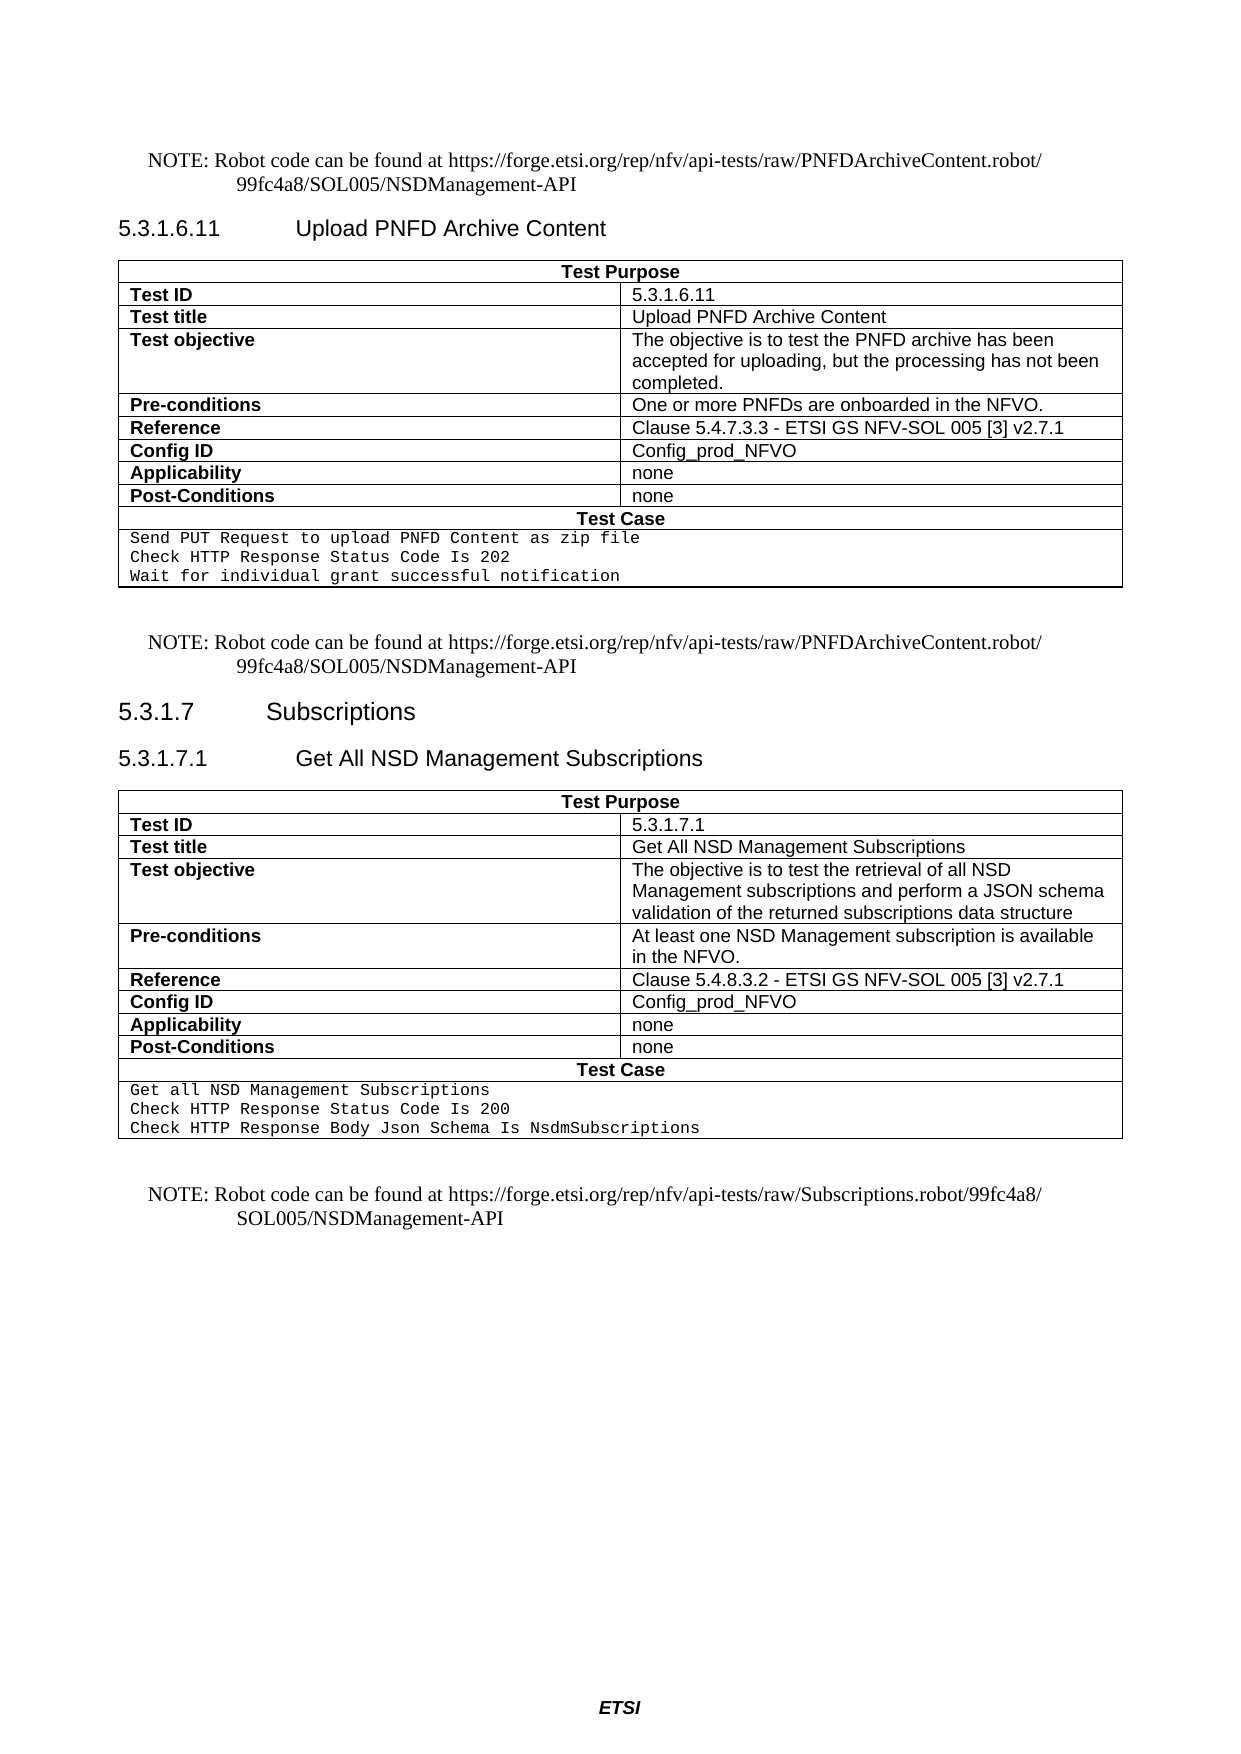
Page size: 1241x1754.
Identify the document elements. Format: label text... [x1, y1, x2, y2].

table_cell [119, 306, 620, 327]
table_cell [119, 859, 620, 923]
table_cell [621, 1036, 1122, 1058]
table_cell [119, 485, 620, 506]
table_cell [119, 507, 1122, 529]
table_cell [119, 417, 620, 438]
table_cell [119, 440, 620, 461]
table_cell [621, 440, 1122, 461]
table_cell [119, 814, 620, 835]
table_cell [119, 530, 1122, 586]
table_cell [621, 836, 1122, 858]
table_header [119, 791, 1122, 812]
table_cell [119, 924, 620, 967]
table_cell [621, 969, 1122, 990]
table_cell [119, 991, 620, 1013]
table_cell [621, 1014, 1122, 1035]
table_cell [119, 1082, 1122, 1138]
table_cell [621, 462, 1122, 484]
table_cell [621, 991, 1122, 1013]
subtitle 5.3.1.6.11 Upload PNFD Archive Content [118, 214, 1122, 241]
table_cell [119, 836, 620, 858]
text NOTE: Robot code can be found at https://forge.etsi.org/rep/nfv/api-tests/raw/Subscriptions.robot/99fc4a8/SOL005/NSDManagement-API [148, 1182, 1122, 1230]
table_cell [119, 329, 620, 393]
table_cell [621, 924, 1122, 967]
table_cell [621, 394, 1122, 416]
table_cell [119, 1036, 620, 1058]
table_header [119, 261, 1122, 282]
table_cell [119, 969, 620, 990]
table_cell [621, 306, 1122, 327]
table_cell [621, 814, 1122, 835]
subtitle 5.3.1.7.1 Get All NSD Management Subscriptions [118, 745, 1122, 771]
text NOTE: Robot code can be found at https://forge.etsi.org/rep/nfv/api-tests/raw/PNFDArchiveContent.robot/99fc4a8/SOL005/NSDManagement-API [148, 148, 1122, 196]
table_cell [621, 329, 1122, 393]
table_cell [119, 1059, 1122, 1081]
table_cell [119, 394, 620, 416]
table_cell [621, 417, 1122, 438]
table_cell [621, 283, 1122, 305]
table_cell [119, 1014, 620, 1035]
text NOTE: Robot code can be found at https://forge.etsi.org/rep/nfv/api-tests/raw/PNFDArchiveContent.robot/99fc4a8/SOL005/NSDManagement-API [148, 630, 1122, 678]
subtitle 5.3.1.7 Subscriptions [118, 697, 1122, 726]
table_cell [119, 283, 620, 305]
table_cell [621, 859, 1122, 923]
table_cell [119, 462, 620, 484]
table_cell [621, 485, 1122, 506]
